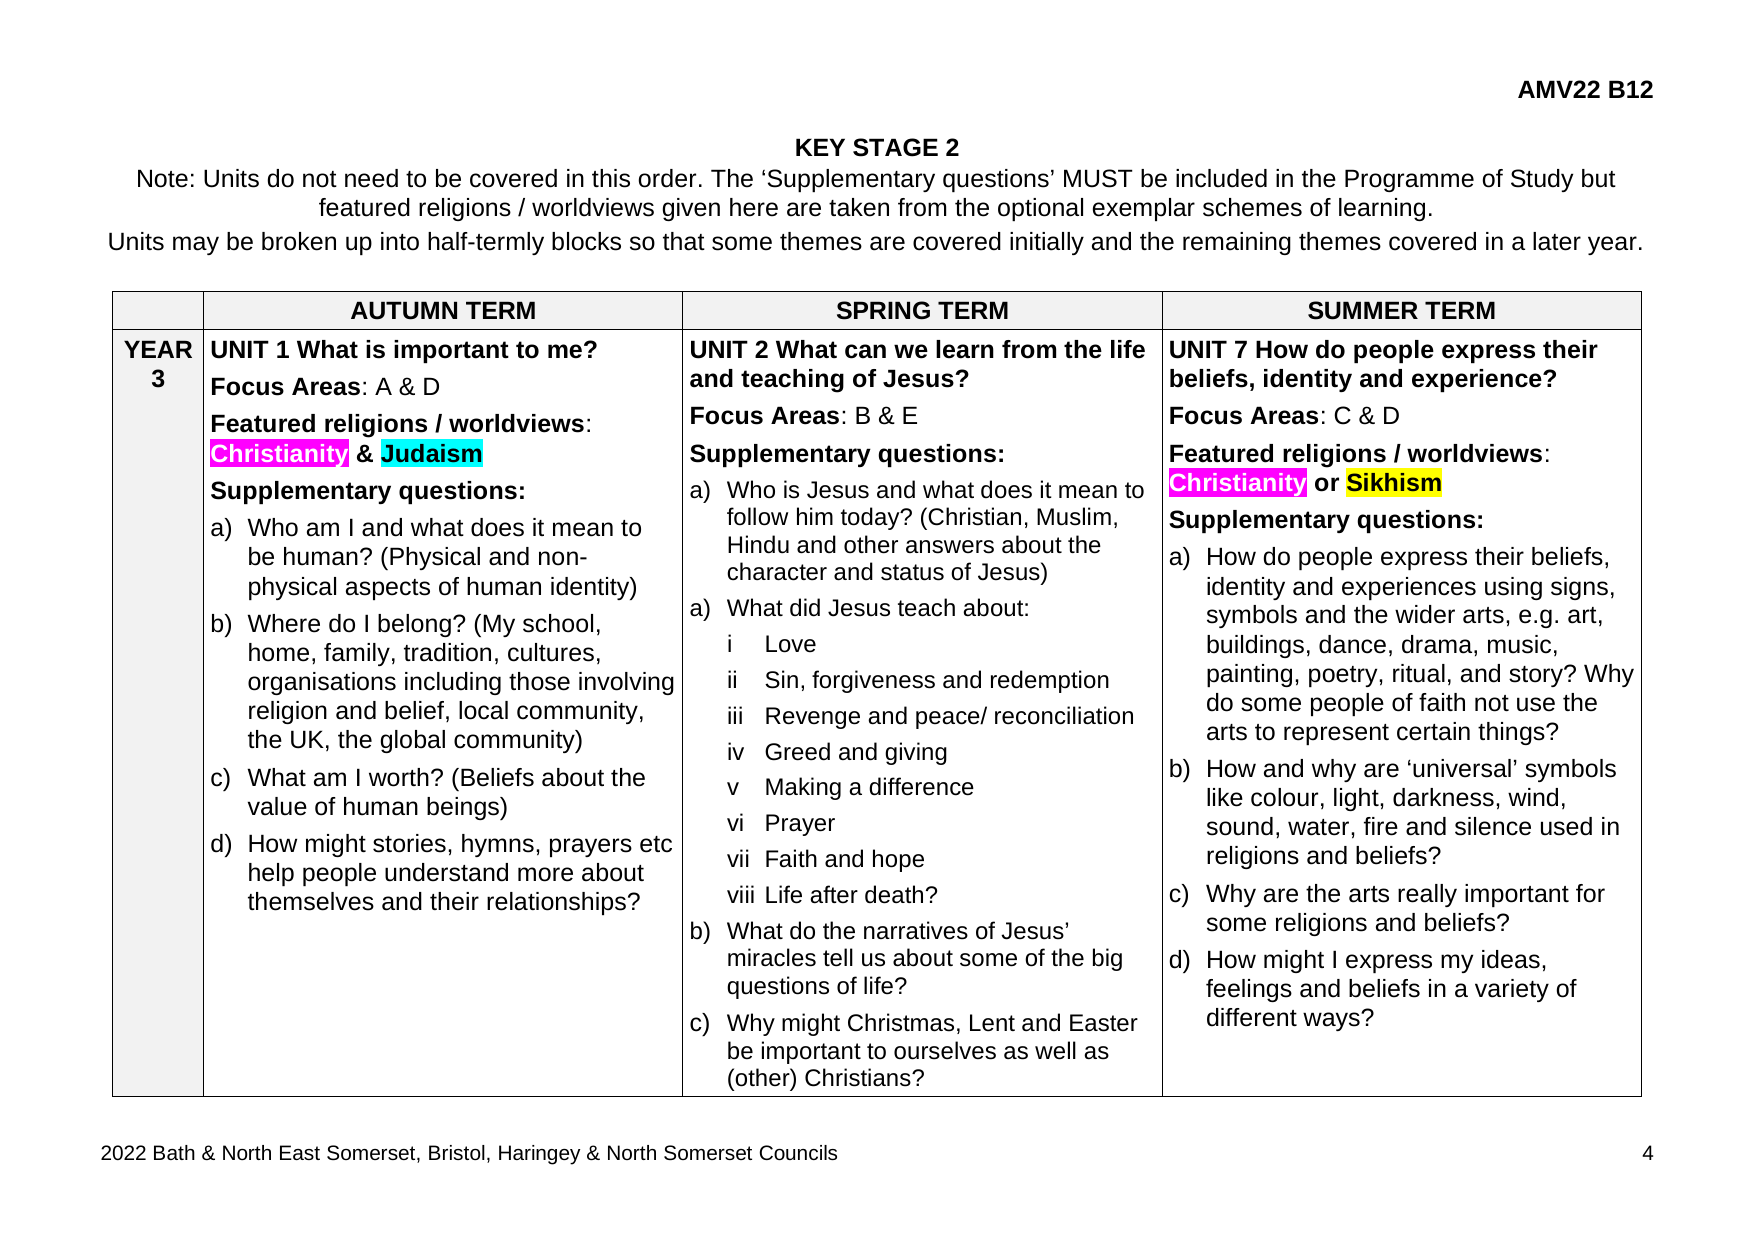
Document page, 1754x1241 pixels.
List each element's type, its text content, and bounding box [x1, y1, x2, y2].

table_cell UNIT 7 How do people express their beliefs, identity and experience? Focus Areas: C & D Featured religions / worldviews: Christianity or Sikhism Supplementary questions: How do people express their beliefs, identity and experiences using signs, symbols and the wider arts, e.g. art, buildings, dance, drama, music, painting, poetry, ritual, and story? Why do some people of faith not use the arts to represent certain things? How and why are ‘universal’ symbols like colour, light, darkness, wind, sound, water, fire and silence used in religions and beliefs? Why are the arts really important for some religions and beliefs? How might I express my ideas, feelings and beliefs in a variety of different ways? [1163, 330, 1641, 1096]
table_header SUMMER TERM [1163, 292, 1641, 329]
table_cell YEAR 3 [113, 330, 203, 1096]
table_header SPRING TERM [683, 292, 1162, 329]
table_cell UNIT 2 What can we learn from the life and teaching of Jesus? Focus Areas: B & E Supplementary questions: Who is Jesus and what does it mean to follow him today? (Christian, Muslim, Hindu and other answers about the character and status of Jesus) What did Jesus teach about: Love Sin, forgiveness and redemption Revenge and peace/ reconciliation Greed and giving Making a difference Prayer Faith and hope Life after death? What do the narratives of Jesus’ miracles tell us about some of the big questions of life? Why might Christmas, Lent and Easter be important to ourselves as well as (other) Christians? [683, 330, 1162, 1096]
table_cell UNIT 1 What is important to me? Focus Areas: A & D Featured religions / worldviews: Christianity & Judaism Supplementary questions: Who am I and what does it mean to be human? (Physical and non-physical aspects of human identity) Where do I belong? (My school, home, family, tradition, cultures, organisations including those involving religion and belief, local community, the UK, the global community) What am I worth? (Beliefs about the value of human beings) How might stories, hymns, prayers etc help people understand more about themselves and their relationships? [204, 330, 682, 1096]
table_header [113, 292, 203, 329]
text Units may be broken up into half-termly blocks so that some themes are covered initially and the remaining themes covered in a later year. [100, 227, 1653, 256]
text Note: Units do not need to be covered in this order. The ‘Supplementary questions’ MUST be included in the Programme of Study but featured religions / worldviews given here are taken from the optional exemplar schemes of learning. [100, 164, 1653, 222]
table_header AUTUMN TERM [204, 292, 682, 329]
title KEY STAGE 2 [100, 133, 1653, 162]
